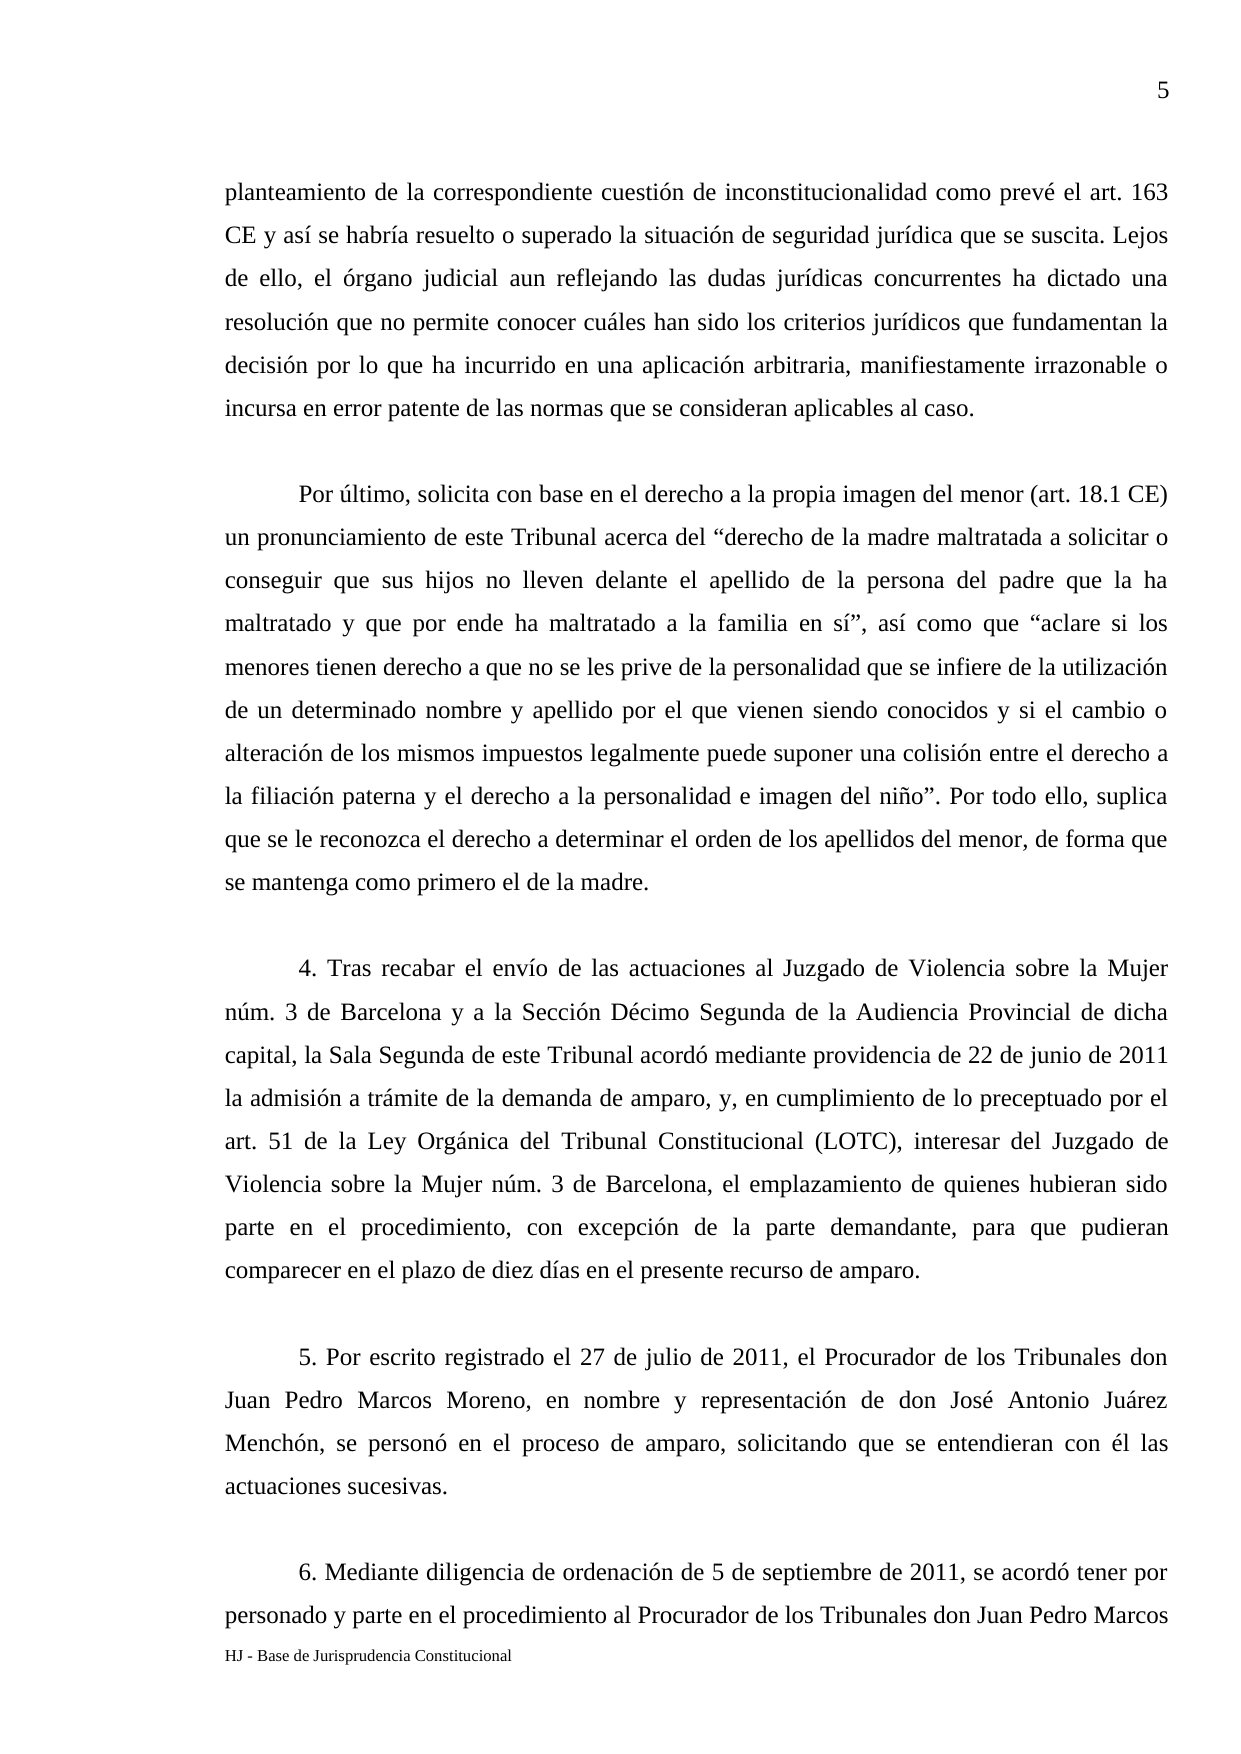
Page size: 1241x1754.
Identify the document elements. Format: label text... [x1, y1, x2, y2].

text Por último, solicita con base en el derecho a la propia imagen del menor (art. 18.1 CE) un pronunciamiento de este Tribunal acerca del “derecho de la madre maltratada a solicitar o conseguir que sus hijos no lleven delante el apellido de la persona del padre que la ha maltratado y que por ende ha maltratado a la familia en sí”, así como que “aclare si los menores tienen derecho a que no se les prive de la personalidad que se infiere de la utilización de un determinado nombre y apellido por el que vienen siendo conocidos y si el cambio o alteración de los mismos impuestos legalmente puede suponer una colisión entre el derecho a la filiación paterna y el derecho a la personalidad e imagen del niño”. Por todo ello, suplica que se le reconozca el derecho a determinar el orden de los apellidos del menor, de forma que se mantenga como primero el de la madre. [224, 479, 1169, 896]
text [224, 177, 1169, 422]
text 5. Por escrito registrado el 27 de julio de 2011, el Procurador de los Tribunales don Juan Pedro Marcos Moreno, en nombre y representación de don José Antonio Juárez Menchón, se personó en el proceso de amparo, solicitando que se entendieran con él las actuaciones sucesivas. [224, 1342, 1169, 1500]
text 4. Tras recabar el envío de las actuaciones al Juzgado de Violencia sobre la Mujer núm. 3 de Barcelona y a la Sección Décimo Segunda de la Audiencia Provincial de dicha capital, la Sala Segunda de este Tribunal acordó mediante providencia de 22 de junio de 2011 la admisión a trámite de la demanda de amparo, y, en cumplimiento de lo preceptuado por el art. 51 de la Ley Orgánica del Tribunal Constitucional (LOTC), interesar del Juzgado de Violencia sobre la Mujer núm. 3 de Barcelona, el emplazamiento de quienes hubieran sido parte en el procedimiento, con excepción de la parte demandante, para que pudieran comparecer en el plazo de diez días en el presente recurso de amparo. [224, 953, 1169, 1284]
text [224, 1557, 1169, 1629]
